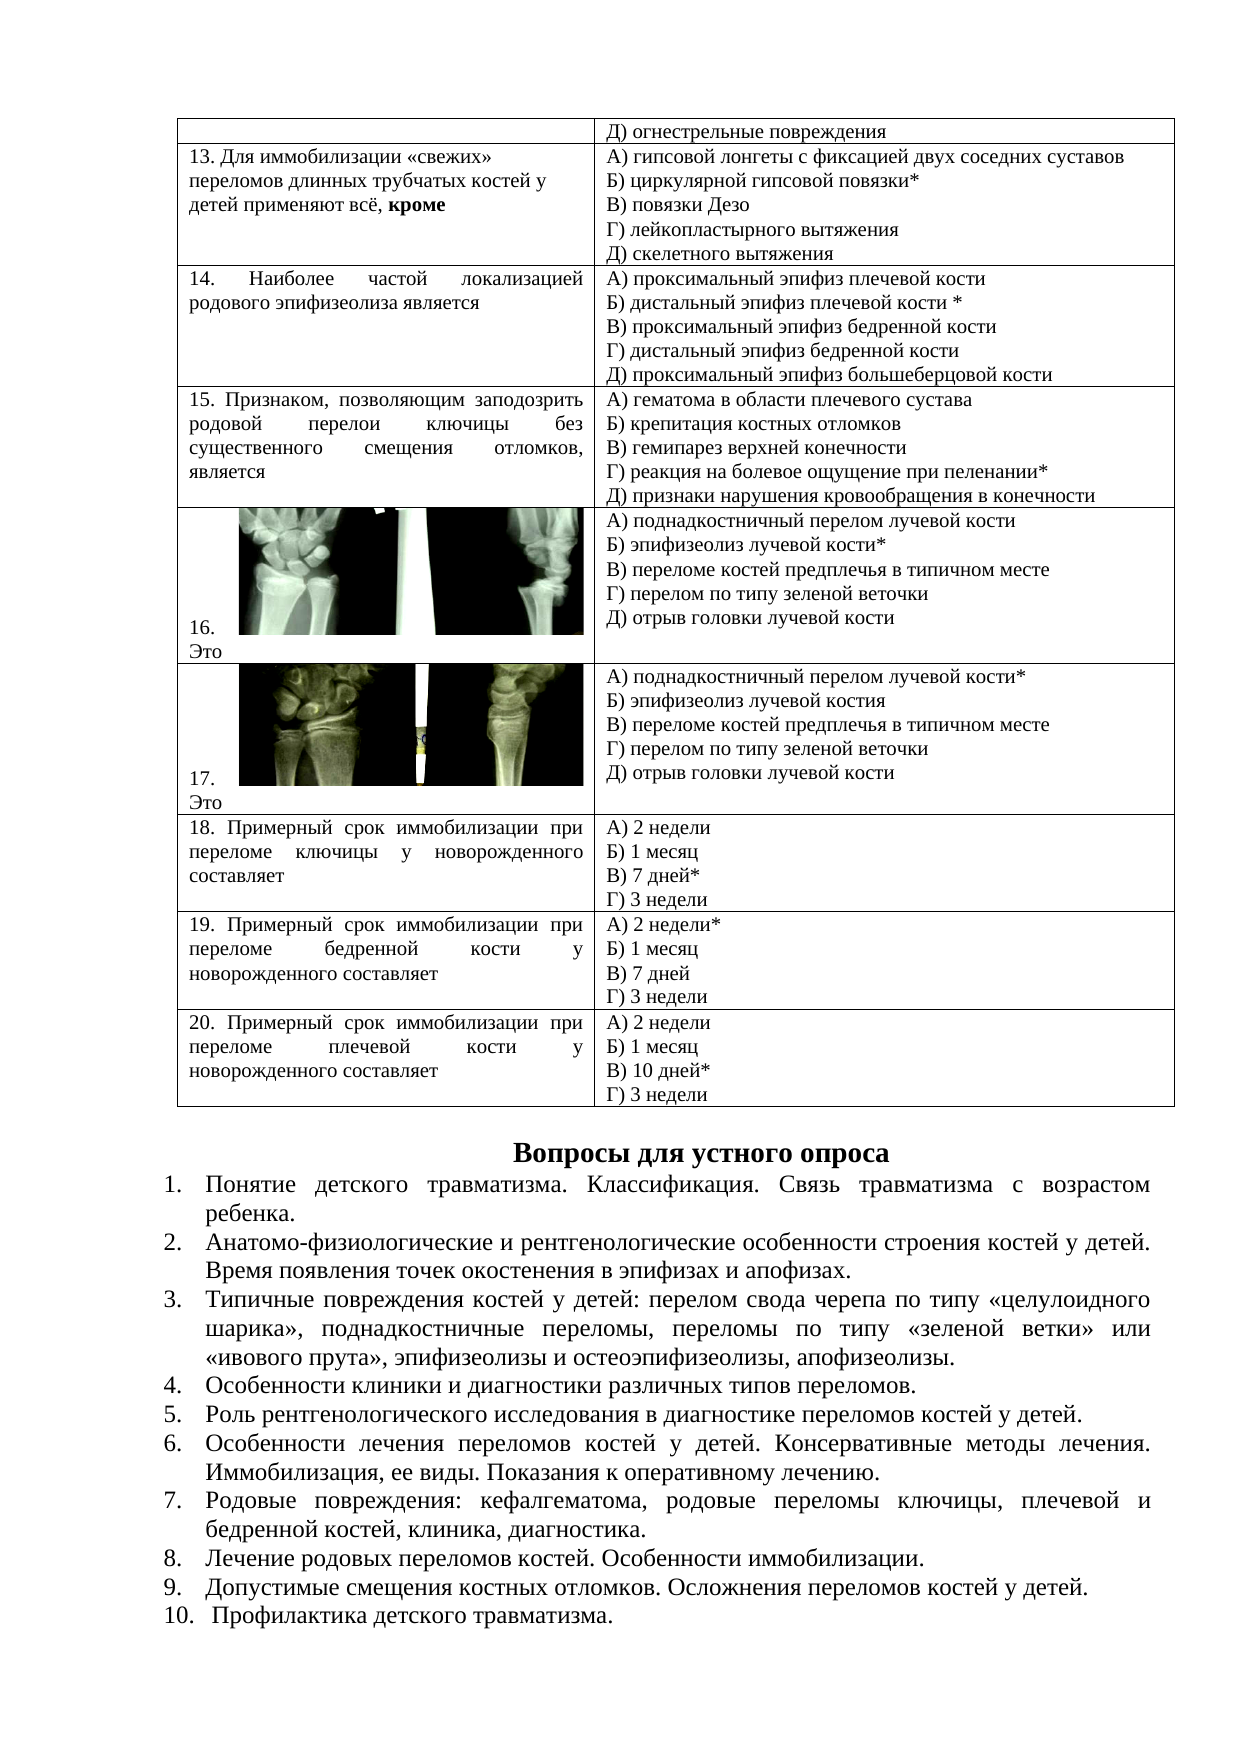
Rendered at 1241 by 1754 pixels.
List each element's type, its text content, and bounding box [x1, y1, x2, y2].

list Типичные повреждения костей у детей: перелом свода черепа по типу «целулоидного шарика», поднадкостничные переломы, переломы по типу «зеленой ветки» или «ивового прута», эпифизеолизы и остеоэпифизеолизы, апофизеолизы. [163, 1284, 1152, 1370]
table_cell 17. Это [178, 664, 594, 814]
table_cell А) поднадкостничный перелом лучевой кости Б) эпифизеолиз лучевой кости* В) переломе костей предплечья в типичном месте Г) перелом по типу зеленой веточки Д) отрыв головки лучевой кости [595, 508, 1174, 663]
list Родовые повреждения: кефалгематома, родовые переломы ключицы, плечевой и бедренной костей, клиника, диагностика. [163, 1485, 1152, 1543]
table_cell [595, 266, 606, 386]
list Понятие детского травматизма. Классификация. Связь травматизма с возрастом ребенка. [163, 1169, 1152, 1227]
list Допустимые смещения костных отломков. Осложнения переломов костей у детей. [163, 1572, 1152, 1600]
list Профилактика детского травматизма. [163, 1600, 1152, 1629]
table_cell 16. Это [178, 508, 594, 663]
list Роль рентгенологического исследования в диагностике переломов костей у детей. [163, 1399, 1152, 1428]
table_cell А) 2 недели Б) 1 месяц В) 7 дней* Г) 3 недели [595, 815, 1174, 911]
table_cell А) гипсовой лонгеты с фиксацией двух соседних суставов Б) циркулярной гипсовой повязки* В) повязки Дезо Г) лейкопластырного вытяжения Д) скелетного вытяжения [595, 144, 1174, 264]
table_cell 20. Примерный срок иммобилизации при переломе плечевой кости у новорожденного составляет [178, 1010, 594, 1106]
list Особенности клиники и диагностики различных типов переломов. [163, 1370, 1152, 1399]
table_cell 19. Примерный срок иммобилизации при переломе бедренной кости у новорожденного составляет [178, 912, 594, 1008]
table_cell 18. Примерный срок иммобилизации при переломе ключицы у новорожденного составляет [178, 815, 594, 911]
text Вопросы для устного опроса [177, 1136, 1152, 1169]
picture [238, 664, 584, 786]
table_cell А) гематома в области плечевого сустава Б) крепитация костных отломков В) гемипарез верхней конечности Г) реакция на болевое ощущение при пеленании* Д) признаки нарушения кровообращения в конечности [595, 387, 1174, 507]
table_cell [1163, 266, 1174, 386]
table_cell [595, 119, 1174, 143]
list Лечение родовых переломов костей. Особенности иммобилизации. [163, 1543, 1152, 1572]
table_cell А) поднадкостничный перелом лучевой кости* Б) эпифизеолиз лучевой костия В) переломе костей предплечья в типичном месте Г) перелом по типу зеленой веточки Д) отрыв головки лучевой кости [595, 664, 1174, 814]
table_cell 13. Для иммобилизации «свежих» переломов длинных трубчатых костей у детей применяют всё, кроме [178, 144, 594, 264]
list Анатомо-физиологические и рентгенологические особенности строения костей у детей. Время появления точек окостенения в эпифизах и апофизах. [163, 1227, 1152, 1284]
table_cell 15. Признаком, позволяющим заподозрить родовой перелои ключицы без существенного смещения отломков, является [178, 387, 594, 507]
table_cell 14. Наиболее частой локализацией родового эпифизеолиза является [178, 266, 594, 386]
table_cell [178, 119, 594, 143]
list Особенности лечения переломов костей у детей. Консервативные методы лечения. Иммобилизация, ее виды. Показания к оперативному лечению. [163, 1428, 1152, 1485]
table_cell А) 2 недели* Б) 1 месяц В) 7 дней Г) 3 недели [595, 912, 1174, 1008]
table_cell А) 2 недели Б) 1 месяц В) 10 дней* Г) 3 недели [595, 1010, 1174, 1106]
